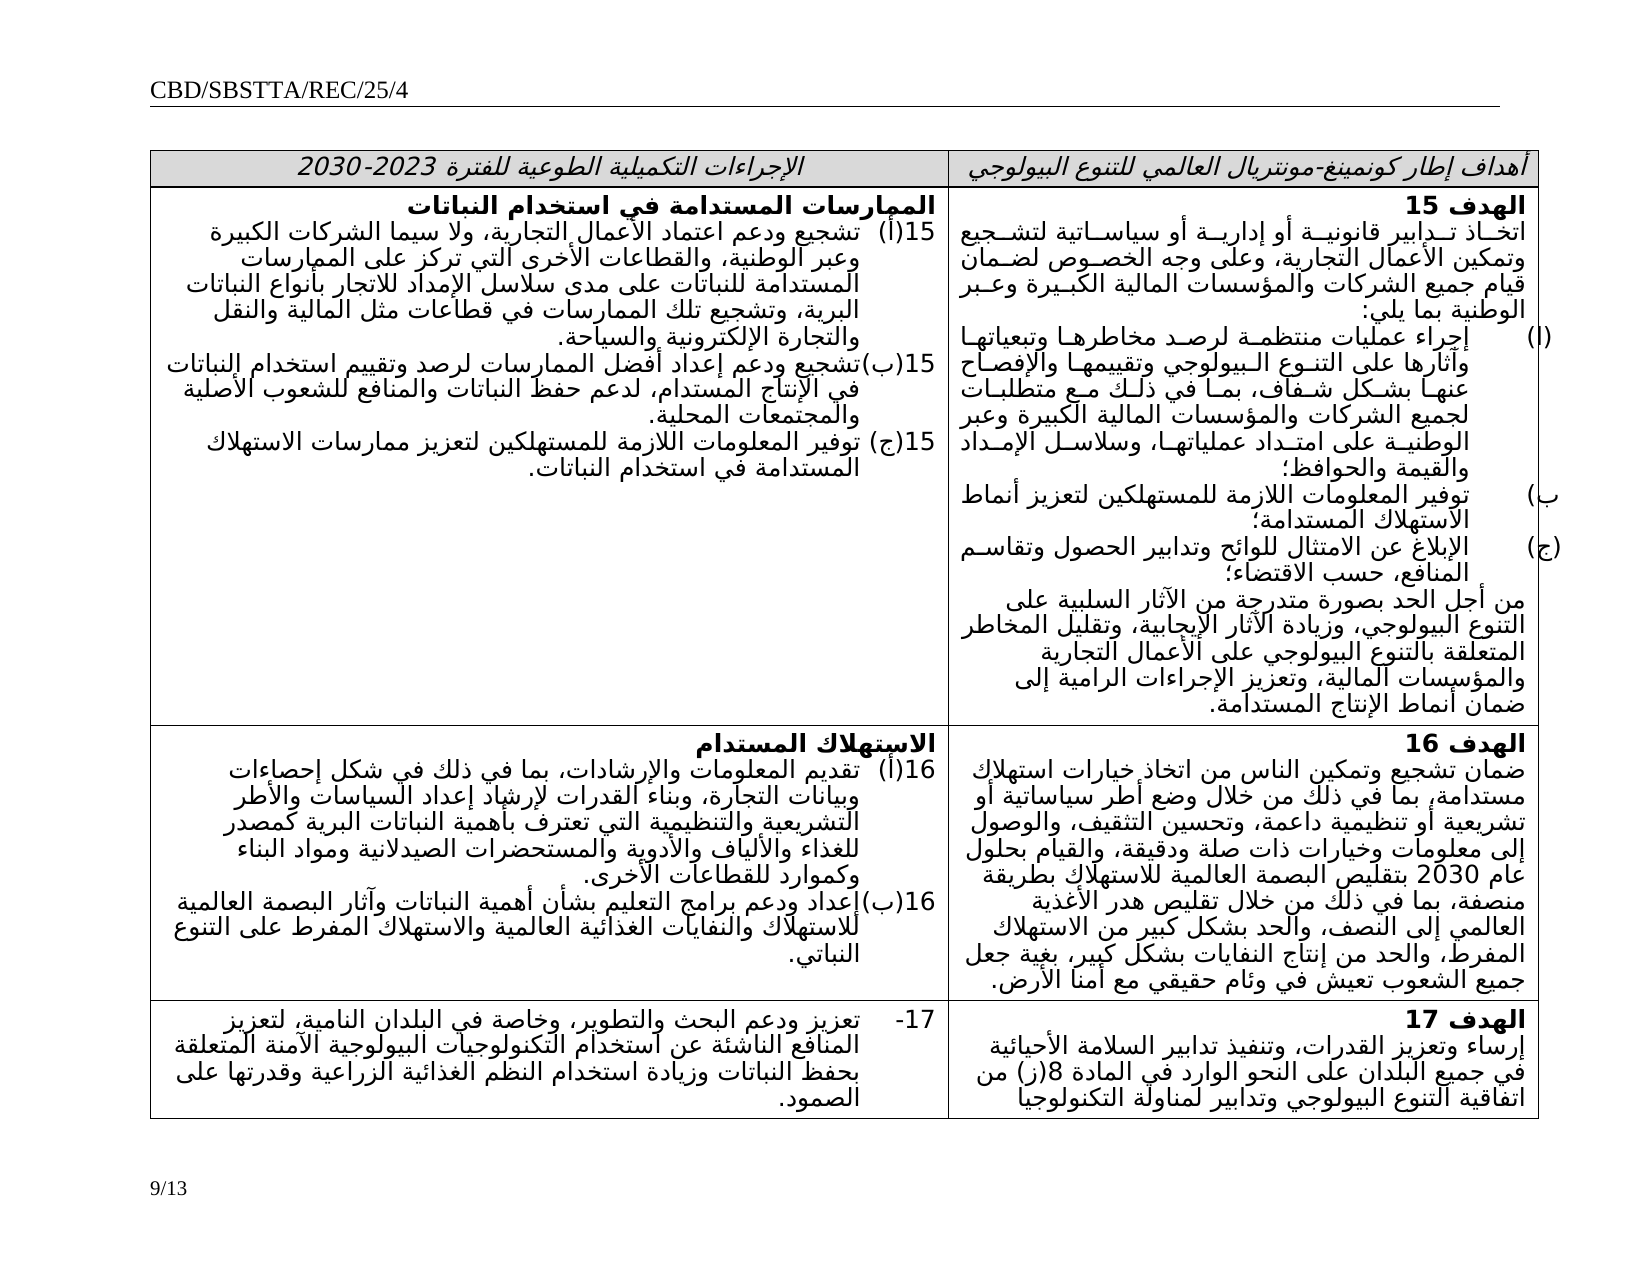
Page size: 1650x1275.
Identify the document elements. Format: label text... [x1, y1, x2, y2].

table_cell الهدف 15 اتخاذ تدابير قانونية أو إدارية أو سياساتية لتشجيع وتمكين الأعمال التجارية، وعلى وجه الخصوص لضمان قيام جميع الشركات والمؤسسات المالية الكبيرة وعبر الوطنية بما يلي: إجراء عمليات منتظمة لرصد مخاطرها وتبعياتها وآثارها على التنوع البيولوجي وتقييمها والإفصاح عنها بشكل شفاف، بما في ذلك مع متطلبات لجميع الشركات والمؤسسات المالية الكبيرة وعبر الوطنية على امتداد عملياتها، وسلاسل الإمداد والقيمة والحوافظ؛ توفير المعلومات اللازمة للمستهلكين لتعزيز أنماط الاستهلاك المستدامة؛ الإبلاغ عن الامتثال للوائح وتدابير الحصول وتقاسم المنافع، حسب الاقتضاء؛ من أجل الحد بصورة متدرجة من الآثار السلبية على التنوع البيولوجي، وزيادة الآثار الإيجابية، وتقليل المخاطر المتعلقة بالتنوع البيولوجي على الأعمال التجارية والمؤسسات المالية، وتعزيز الإجراءات الرامية إلى ضمان أنماط الإنتاج المستدامة. [949, 188, 1538, 724]
table_cell الاستهلاك المستدام 16(أ) تقديم المعلومات والإرشادات، بما في ذلك في شكل إحصاءات وبيانات التجارة، وبناء القدرات لإرشاد إعداد السياسات والأطر التشريعية والتنظيمية التي تعترف بأهمية النباتات البرية كمصدر للغذاء والألياف والأدوية والمستحضرات الصيدلانية ومواد البناء وكموارد للقطاعات الأخرى. 16(ب) إعداد ودعم برامج التعليم بشأن أهمية النباتات وآثار البصمة العالمية للاستهلاك والنفايات الغذائية العالمية والاستهلاك المفرط على التنوع النباتي. [151, 726, 948, 1000]
table_header الإجراءات التكميلية الطوعية للفترة 2023-2030 [151, 151, 948, 186]
table_cell الممارسات المستدامة في استخدام النباتات 15(أ) تشجيع ودعم اعتماد الأعمال التجارية، ولا سيما الشركات الكبيرة وعبر الوطنية، والقطاعات الأخرى التي تركز على الممارسات المستدامة للنباتات على مدى سلاسل الإمداد للاتجار بأنواع النباتات البرية، وتشجيع تلك الممارسات في قطاعات مثل المالية والنقل والتجارة الإلكترونية والسياحة. 15(ب) تشجيع ودعم إعداد أفضل الممارسات لرصد وتقييم استخدام النباتات في الإنتاج المستدام، لدعم حفظ النباتات والمنافع للشعوب الأصلية والمجتمعات المحلية. 15(ج) توفير المعلومات اللازمة للمستهلكين لتعزيز ممارسات الاستهلاك المستدامة في استخدام النباتات. [151, 188, 948, 724]
table_cell الهدف 16 ضمان تشجيع وتمكين الناس من اتخاذ خيارات استهلاك مستدامة، بما في ذلك من خلال وضع أطر سياساتية أو تشريعية أو تنظيمية داعمة، وتحسين التثقيف، والوصول إلى معلومات وخيارات ذات صلة ودقيقة، والقيام بحلول عام 2030 بتقليص البصمة العالمية للاستهلاك بطريقة منصفة، بما في ذلك من خلال تقليص هدر الأغذية العالمي إلى النصف، والحد بشكل كبير من الاستهلاك المفرط، والحد من إنتاج النفايات بشكل كبير، بغية جعل جميع الشعوب تعيش في وئام حقيقي مع أمنا الأرض. [949, 726, 1538, 1000]
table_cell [949, 1001, 1538, 1118]
table_header أهداف إطار كونمينغ-مونتريال العالمي للتنوع البيولوجي [949, 151, 1538, 186]
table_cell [151, 1001, 948, 1118]
